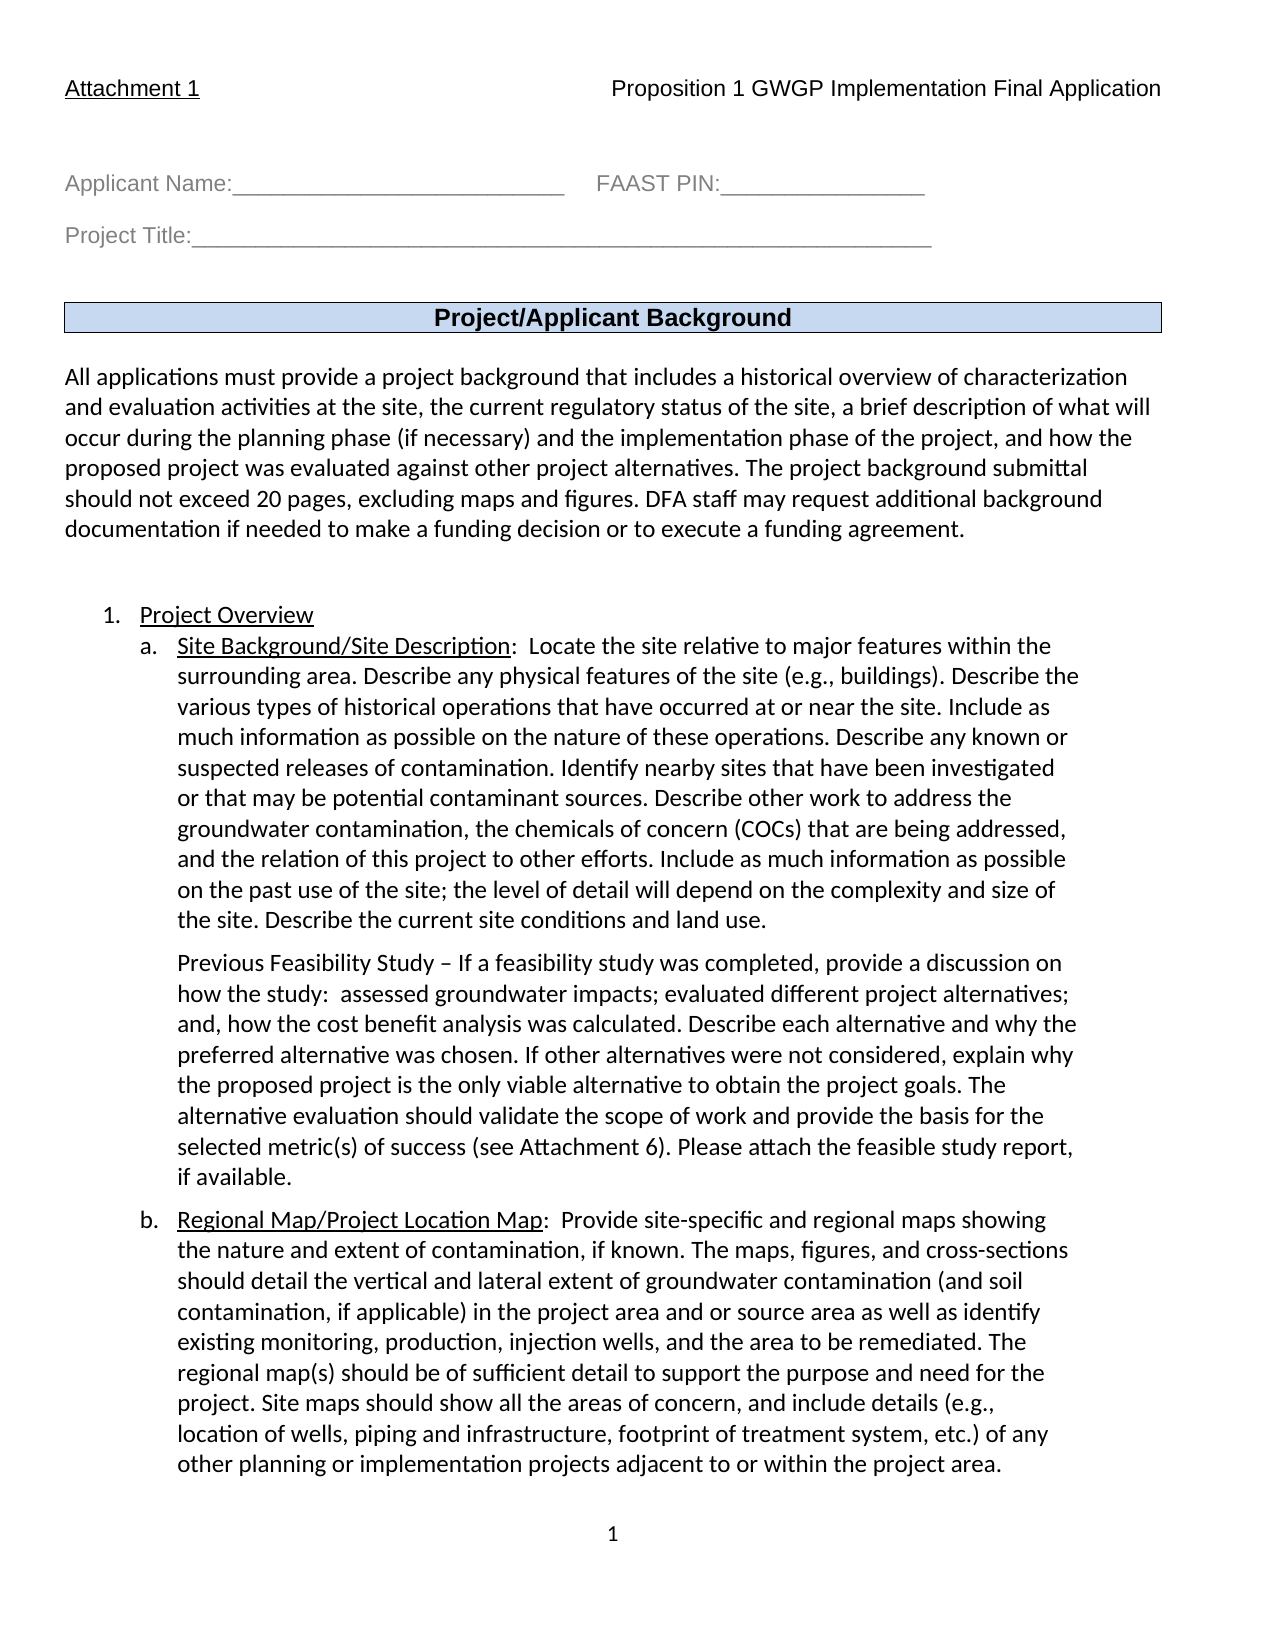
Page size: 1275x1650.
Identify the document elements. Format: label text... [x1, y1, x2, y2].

text Applicant Name:__________________________ FAAST PIN:________________ [64, 170, 1160, 196]
list Previous Feasibility Study – If a feasibility study was completed, provide a discussion on how the study: assessed groundwater impacts; evaluated different project alternatives; and, how the cost benefit analysis was calculated. Describe each alternative and why the preferred alternative was chosen. If other alternatives were not considered, explain why the proposed project is the only viable alternative to obtain the project goals. The alternative evaluation should validate the scope of work and provide the basis for the selected metric(s) of success (see Attachment 6). Please attach the feasible study report, if available. [177, 947, 1079, 1192]
list Project Overview [102, 599, 1079, 630]
table_header Project/Applicant Background [65, 303, 1161, 332]
text All applications must provide a project background that includes a historical overview of characterization and evaluation activities at the site, the current regulatory status of the site, a brief description of what will occur during the planning phase (if necessary) and the implementation phase of the project, and how the proposed project was evaluated against other project alternatives. The project background submittal should not exceed 20 pages, excluding maps and figures. DFA staff may request additional background documentation if needed to make a funding decision or to execute a funding agreement. [64, 361, 1160, 544]
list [139, 1204, 1079, 1479]
text Project Title:__________________________________________________________ [64, 222, 1160, 249]
list Site Background/Site Description: Locate the site relative to major features within the surrounding area. Describe any physical features of the site (e.g., buildings). Describe the various types of historical operations that have occurred at or near the site. Include as much information as possible on the nature of these operations. Describe any known or suspected releases of contamination. Identify nearby sites that have been investigated or that may be potential contaminant sources. Describe other work to address the groundwater contamination, the chemicals of concern (COCs) that are being addressed, and the relation of this project to other efforts. Include as much information as possible on the past use of the site; the level of detail will depend on the complexity and size of the site. Describe the current site conditions and land use. [139, 630, 1079, 935]
